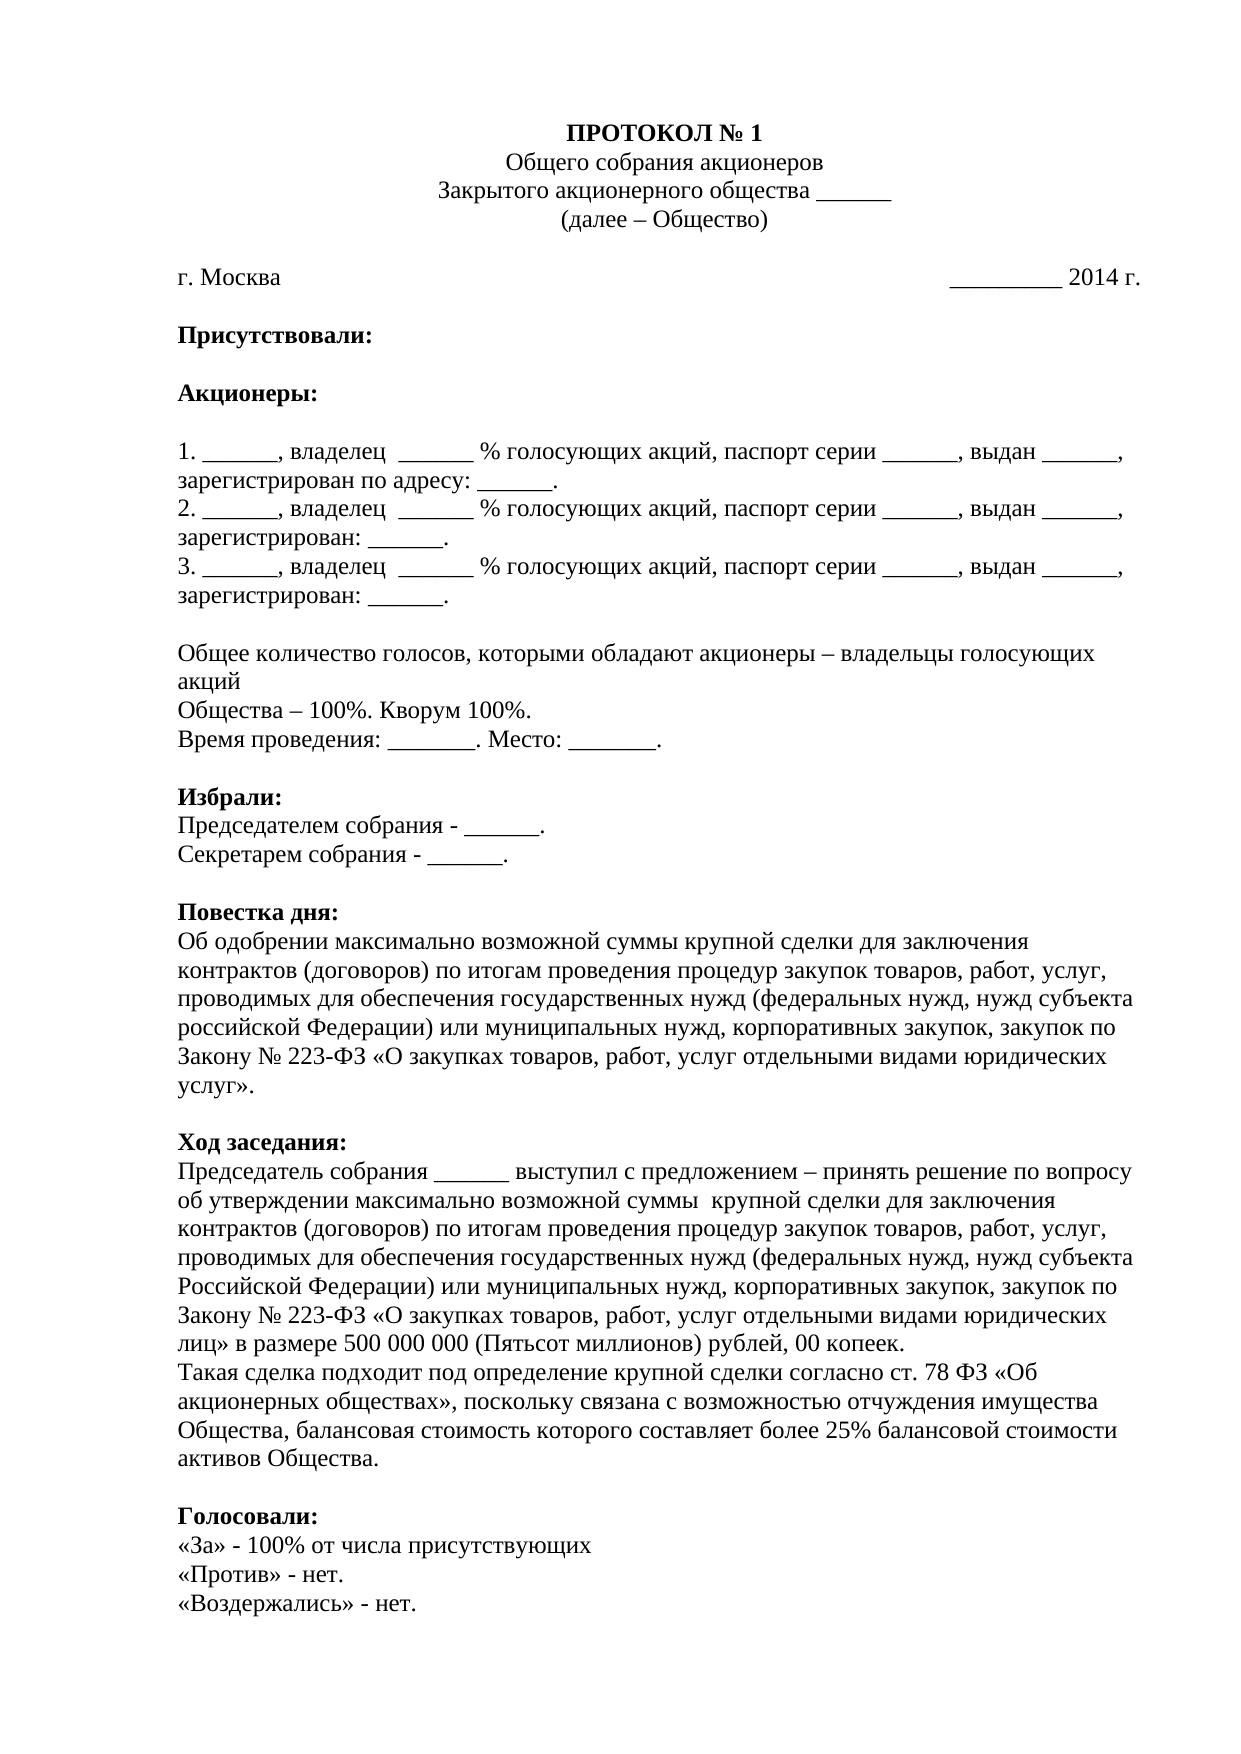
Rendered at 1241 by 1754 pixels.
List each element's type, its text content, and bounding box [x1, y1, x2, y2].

text г. Москва _________ 2014 г. [177, 262, 1152, 291]
text Избрали: Председателем собрания - ______. Секретарем собрания - ______. [177, 782, 1152, 868]
text ПРОТОКОЛ № 1 Общего собрания акционеров Закрытого акционерного общества ______ (далее – Общество) [177, 118, 1152, 233]
text Общее количество голосов, которыми обладают акционеры – владельцы голосующих акций Общества – 100%. Кворум 100%. Время проведения: _______. Место: _______. [177, 638, 1152, 753]
text Акционеры: [177, 378, 1152, 407]
text Повестка дня: Об одобрении максимально возможной суммы крупной сделки для заключения контрактов (договоров) по итогам проведения процедур закупок товаров, работ, услуг, проводимых для обеспечения государственных нужд (федеральных нужд, нужд субъекта российской Федерации) или муниципальных нужд, корпоративных закупок, закупок по Закону № 223-ФЗ «О закупках товаров, работ, услуг отдельными видами юридических услуг». Ход заседания: Председатель собрания ______ выступил с предложением – принять решение по вопросу об утверждении максимально возможной суммы крупной сделки для заключения контрактов (договоров) по итогам проведения процедур закупок товаров, работ, услуг, проводимых для обеспечения государственных нужд (федеральных нужд, нужд субъекта Российской Федерации) или муниципальных нужд, корпоративных закупок, закупок по Закону № 223-ФЗ «О закупках товаров, работ, услуг отдельными видами юридических лиц» в размере 500 000 000 (Пятьсот миллионов) рублей, 00 копеек. Такая сделка подходит под определение крупной сделки согласно ст. 78 ФЗ «Об акционерных обществах», поскольку связана с возможностью отчуждения имущества Общества, балансовая стоимость которого составляет более 25% балансовой стоимости активов Общества. [177, 897, 1152, 1472]
text 1. ______, владелец ______ % голосующих акций, паспорт серии ______, выдан ______, зарегистрирован по адресу: ______. 2. ______, владелец ______ % голосующих акций, паспорт серии ______, выдан ______, зарегистрирован: ______. 3. ______, владелец ______ % голосующих акций, паспорт серии ______, выдан ______, зарегистрирован: ______. [177, 436, 1152, 608]
text Присутствовали: [177, 320, 1152, 349]
text Голосовали: «За» - 100% от числа присутствующих «Против» - нет. «Воздержались» - нет. [177, 1501, 1152, 1616]
